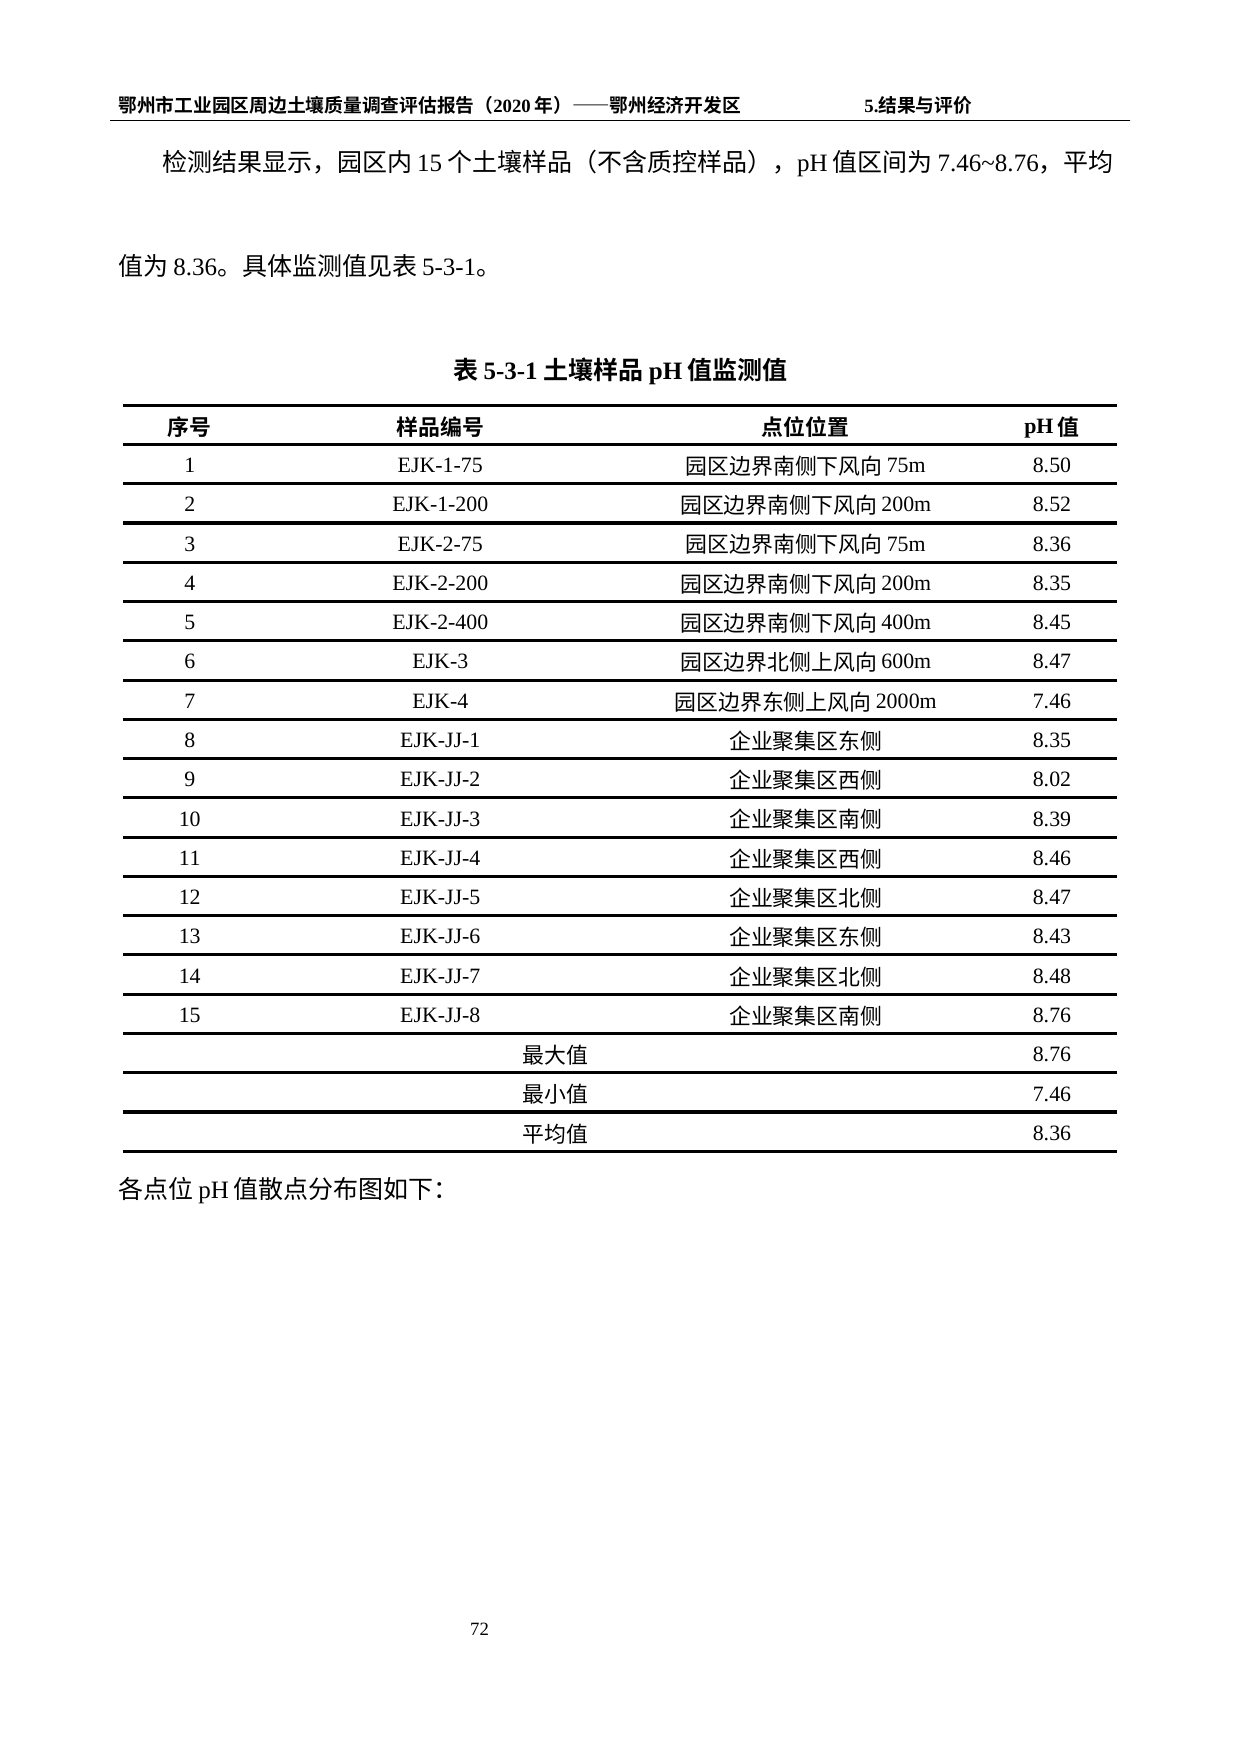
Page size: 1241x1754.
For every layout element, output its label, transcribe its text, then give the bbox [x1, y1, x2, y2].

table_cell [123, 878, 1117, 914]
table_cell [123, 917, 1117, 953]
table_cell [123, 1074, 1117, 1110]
text 表5-3-1 土壤样品pH值监测值 [118, 334, 1122, 403]
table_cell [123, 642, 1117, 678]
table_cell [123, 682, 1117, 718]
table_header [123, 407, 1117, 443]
text 检测结果显示，园区内15个土壤样品（不含质控样品），pH值区间为7.46~8.76，平均值为8.36。具体监测值见表5-3-1。 [118, 126, 1122, 299]
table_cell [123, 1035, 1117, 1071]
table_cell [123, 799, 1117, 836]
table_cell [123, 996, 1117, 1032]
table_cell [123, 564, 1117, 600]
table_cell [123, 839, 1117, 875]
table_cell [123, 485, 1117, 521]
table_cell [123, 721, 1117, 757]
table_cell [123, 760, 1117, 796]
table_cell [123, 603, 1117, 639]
text 各点位pH值散点分布图如下： [118, 1153, 1122, 1222]
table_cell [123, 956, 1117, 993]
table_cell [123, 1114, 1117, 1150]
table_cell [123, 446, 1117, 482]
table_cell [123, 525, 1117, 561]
